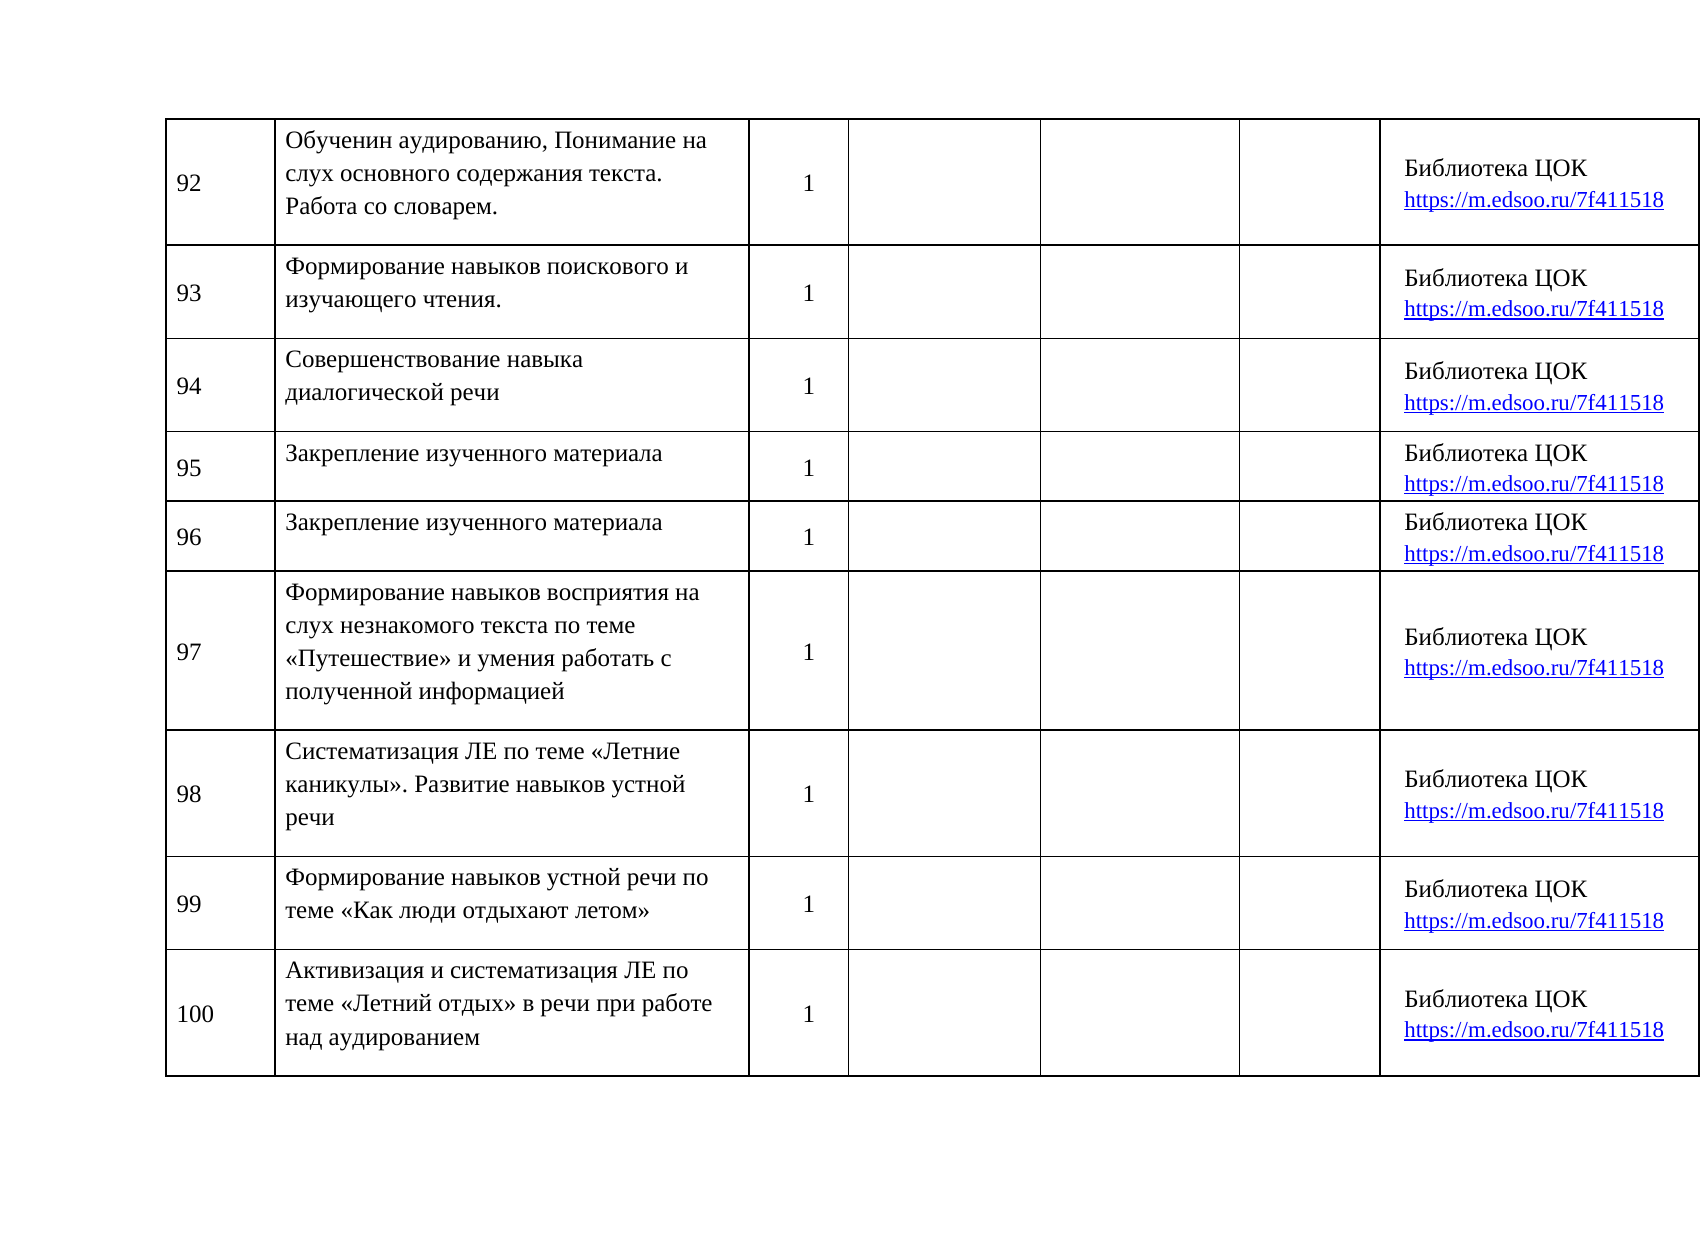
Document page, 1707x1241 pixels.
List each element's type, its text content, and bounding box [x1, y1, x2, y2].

table_cell [1240, 339, 1379, 431]
table_cell 1 [750, 120, 848, 244]
table_cell 1 [750, 572, 848, 729]
table_cell Библиотека ЦОК https://m.edsoo.ru/7f411518 [1381, 572, 1698, 729]
table_cell [1240, 120, 1379, 244]
table_cell [849, 120, 1040, 244]
table_cell [1240, 432, 1379, 500]
table_cell [849, 572, 1040, 729]
table_cell Библиотека ЦОК https://m.edsoo.ru/7f411518 [1381, 502, 1698, 570]
table_cell 100 [167, 950, 274, 1075]
table_cell Обученин аудированию, Понимание на слух основного содержания текста. Работа со словарем. [276, 120, 748, 244]
table_cell [1041, 502, 1239, 570]
table_cell 95 [167, 432, 274, 500]
table_cell [1240, 246, 1379, 338]
table_cell [1041, 731, 1239, 856]
table_cell 1 [750, 950, 848, 1075]
table_cell 1 [750, 502, 848, 570]
table_cell Библиотека ЦОК https://m.edsoo.ru/7f411518 [1381, 731, 1698, 856]
table_cell [849, 857, 1040, 949]
table_cell Формирование навыков устной речи по теме «Как люди отдыхают летом» [276, 857, 748, 949]
table_cell 1 [750, 339, 848, 431]
table_cell 94 [167, 339, 274, 431]
table_cell 92 [167, 120, 274, 244]
table_cell 93 [167, 246, 274, 338]
table_cell Совершенствование навыка диалогической речи [276, 339, 748, 431]
table_cell [1041, 120, 1239, 244]
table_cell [1381, 857, 1698, 949]
table_cell 97 [167, 572, 274, 729]
table_cell Активизация и систематизация ЛЕ по теме «Летний отдых» в речи при работе над аудированием [276, 950, 748, 1075]
table_cell [849, 432, 1040, 500]
table_cell [1240, 857, 1379, 949]
table_cell [1041, 432, 1239, 500]
table_cell [1240, 502, 1379, 570]
table_cell Библиотека ЦОК https://m.edsoo.ru/7f411518 [1381, 432, 1698, 500]
table_cell [849, 731, 1040, 856]
table_cell Библиотека ЦОК https://m.edsoo.ru/7f411518 [1381, 339, 1698, 431]
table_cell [1381, 950, 1698, 1075]
table_cell [1041, 246, 1239, 338]
table_cell [849, 339, 1040, 431]
table_cell [1041, 339, 1239, 431]
table_cell 1 [750, 432, 848, 500]
table_cell Закрепление изученного материала [276, 502, 748, 570]
table_cell 1 [750, 731, 848, 856]
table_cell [1381, 120, 1698, 244]
table_cell [1240, 950, 1379, 1075]
table_cell [1240, 572, 1379, 729]
table_cell 1 [750, 246, 848, 338]
table_cell [849, 246, 1040, 338]
table_cell Формирование навыков восприятия на слух незнакомого текста по теме «Путешествие» и умения работать с полученной информацией [276, 572, 748, 729]
table_cell Формирование навыков поискового и изучающего чтения. [276, 246, 748, 338]
table_cell Систематизация ЛЕ по теме «Летние каникулы». Развитие навыков устной речи [276, 731, 748, 856]
table_cell [1240, 731, 1379, 856]
table_cell 96 [167, 502, 274, 570]
table_cell 98 [167, 731, 274, 856]
table_cell [1041, 572, 1239, 729]
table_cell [1381, 246, 1698, 338]
table_cell Закрепление изученного материала [276, 432, 748, 500]
table_cell 99 [167, 857, 274, 949]
table_cell 1 [750, 857, 848, 949]
table_cell [849, 950, 1040, 1075]
table_cell [1041, 950, 1239, 1075]
table_cell [1041, 857, 1239, 949]
table_cell [849, 502, 1040, 570]
